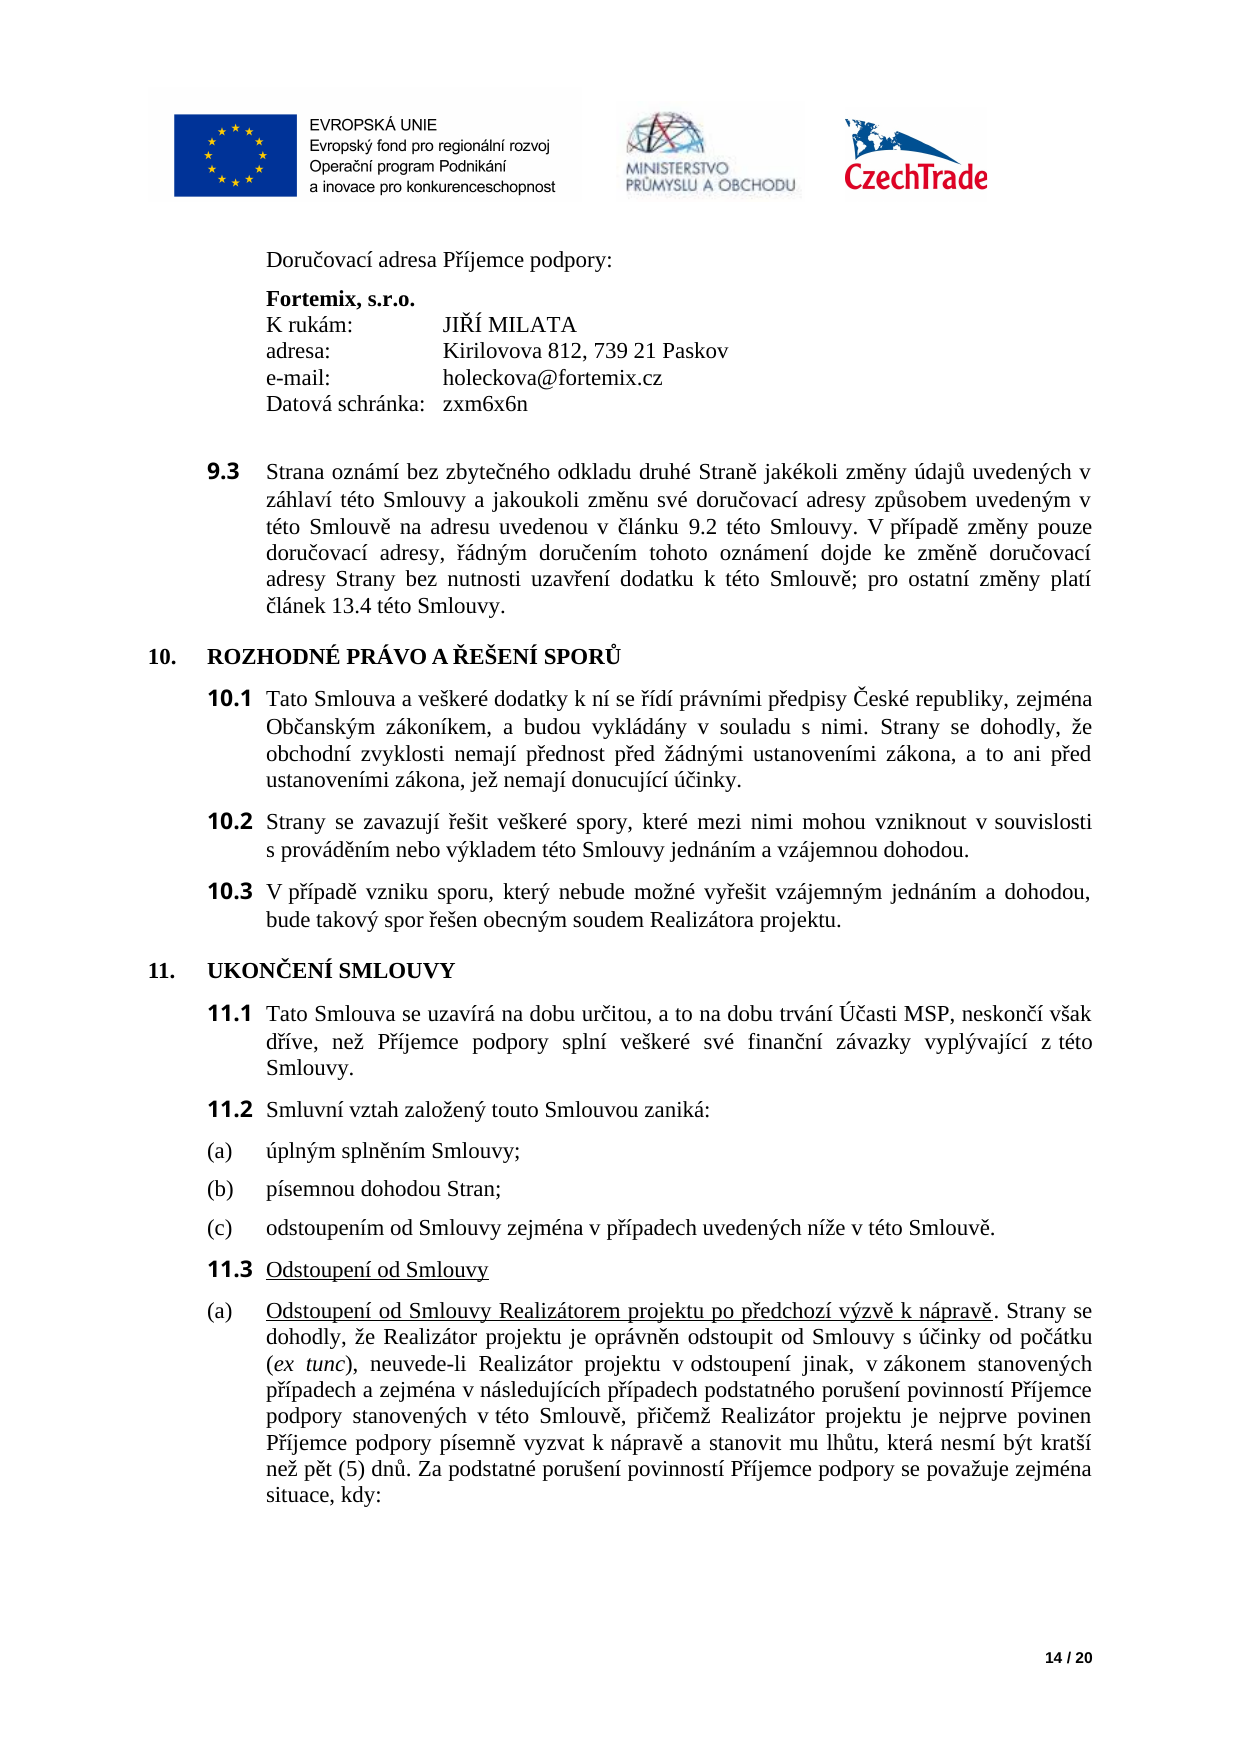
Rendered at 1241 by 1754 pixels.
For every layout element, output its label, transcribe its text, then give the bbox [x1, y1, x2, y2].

text Odstoupení od Smlouvy Realizátorem projektu po předchozí výzvě k nápravě. Strany se dohodly, že Realizátor projektu je oprávněn odstoupit od Smlouvy s účinky od počátku (ex tunc), neuvede-li Realizátor projektu v odstoupení jinak, v zákonem stanovených případech a zejména v následujících případech podstatného porušení povinností Příjemce podpory stanovených v této Smlouvě, přičemž Realizátor projektu je nejprve povinen Příjemce podpory písemně vyzvat k nápravě a stanovit mu lhůtu, která nesmí být kratší než pět (5) dnů. Za podstatné porušení povinností Příjemce podpory se považuje zejména situace, kdy: [207, 1297, 1092, 1508]
picture [616, 101, 805, 202]
text Strany se zavazují řešit veškeré spory, které mezi nimi mohou vzniknout v souvislosti s prováděním nebo výkladem této Smlouvy jednáním a vzájemnou dohodou. [207, 805, 1092, 862]
text úplným splněním Smlouvy; [207, 1137, 1092, 1163]
text e-mail: holeckova@fortemix.cz [192, 364, 1092, 390]
text Tato Smlouva se uzavírá na dobu určitou, a to na dobu trvání Účasti MSP, neskončí však dříve, než Příjemce podpory splní veškeré své finanční závazky vyplývající z této Smlouvy. [207, 996, 1092, 1080]
subtitle rozhodné právo a řešení sporů [148, 643, 1092, 669]
text K rukám: JIŘÍ MILATA adresa: Kirilovova 812, 739 21 Paskov [266, 311, 1092, 364]
text Smluvní vztah založený touto Smlouvou zaniká: [207, 1093, 1092, 1124]
subtitle ukončení smlouvy [148, 958, 1092, 984]
picture [147, 87, 583, 202]
text písemnou dohodou Stran; [207, 1176, 1092, 1202]
text Fortemix, s.r.o. [192, 284, 1092, 311]
text V případě vzniku sporu, který nebude možné vyřešit vzájemným jednáním a dohodou, bude takový spor řešen obecným soudem Realizátora projektu. [207, 875, 1092, 933]
text Doručovací adresa Příjemce podpory: [266, 246, 1092, 272]
text Strana oznámí bez zbytečného odkladu druhé Straně jakékoli změny údajů uvedených v záhlaví této Smlouvy a jakoukoli změnu své doručovací adresy způsobem uvedeným v této Smlouvě na adresu uvedenou v článku 9.2 této Smlouvy. V případě změny pouze doručovací adresy, řádným doručením tohoto oznámení dojde ke změně doručovací adresy Strany bez nutnosti uzavření dodatku k této Smlouvě; pro ostatní změny platí článek 13.4 této Smlouvy. [207, 455, 1092, 618]
text Odstoupení od Smlouvy [207, 1253, 1092, 1284]
picture [845, 107, 988, 202]
text odstoupením od Smlouvy zejména v případech uvedených níže v této Smlouvě. [207, 1214, 1092, 1241]
text Datová schránka: zxm6x6n [192, 390, 1092, 416]
text Tato Smlouva a veškeré dodatky k ní se řídí právními předpisy České republiky, zejména Občanským zákoníkem, a budou vykládány v souladu s nimi. Strany se dohodly, že obchodní zvyklosti nemají přednost před žádnými ustanoveními zákona, a to ani před ustanoveními zákona, jež nemají donucující účinky. [207, 682, 1092, 792]
